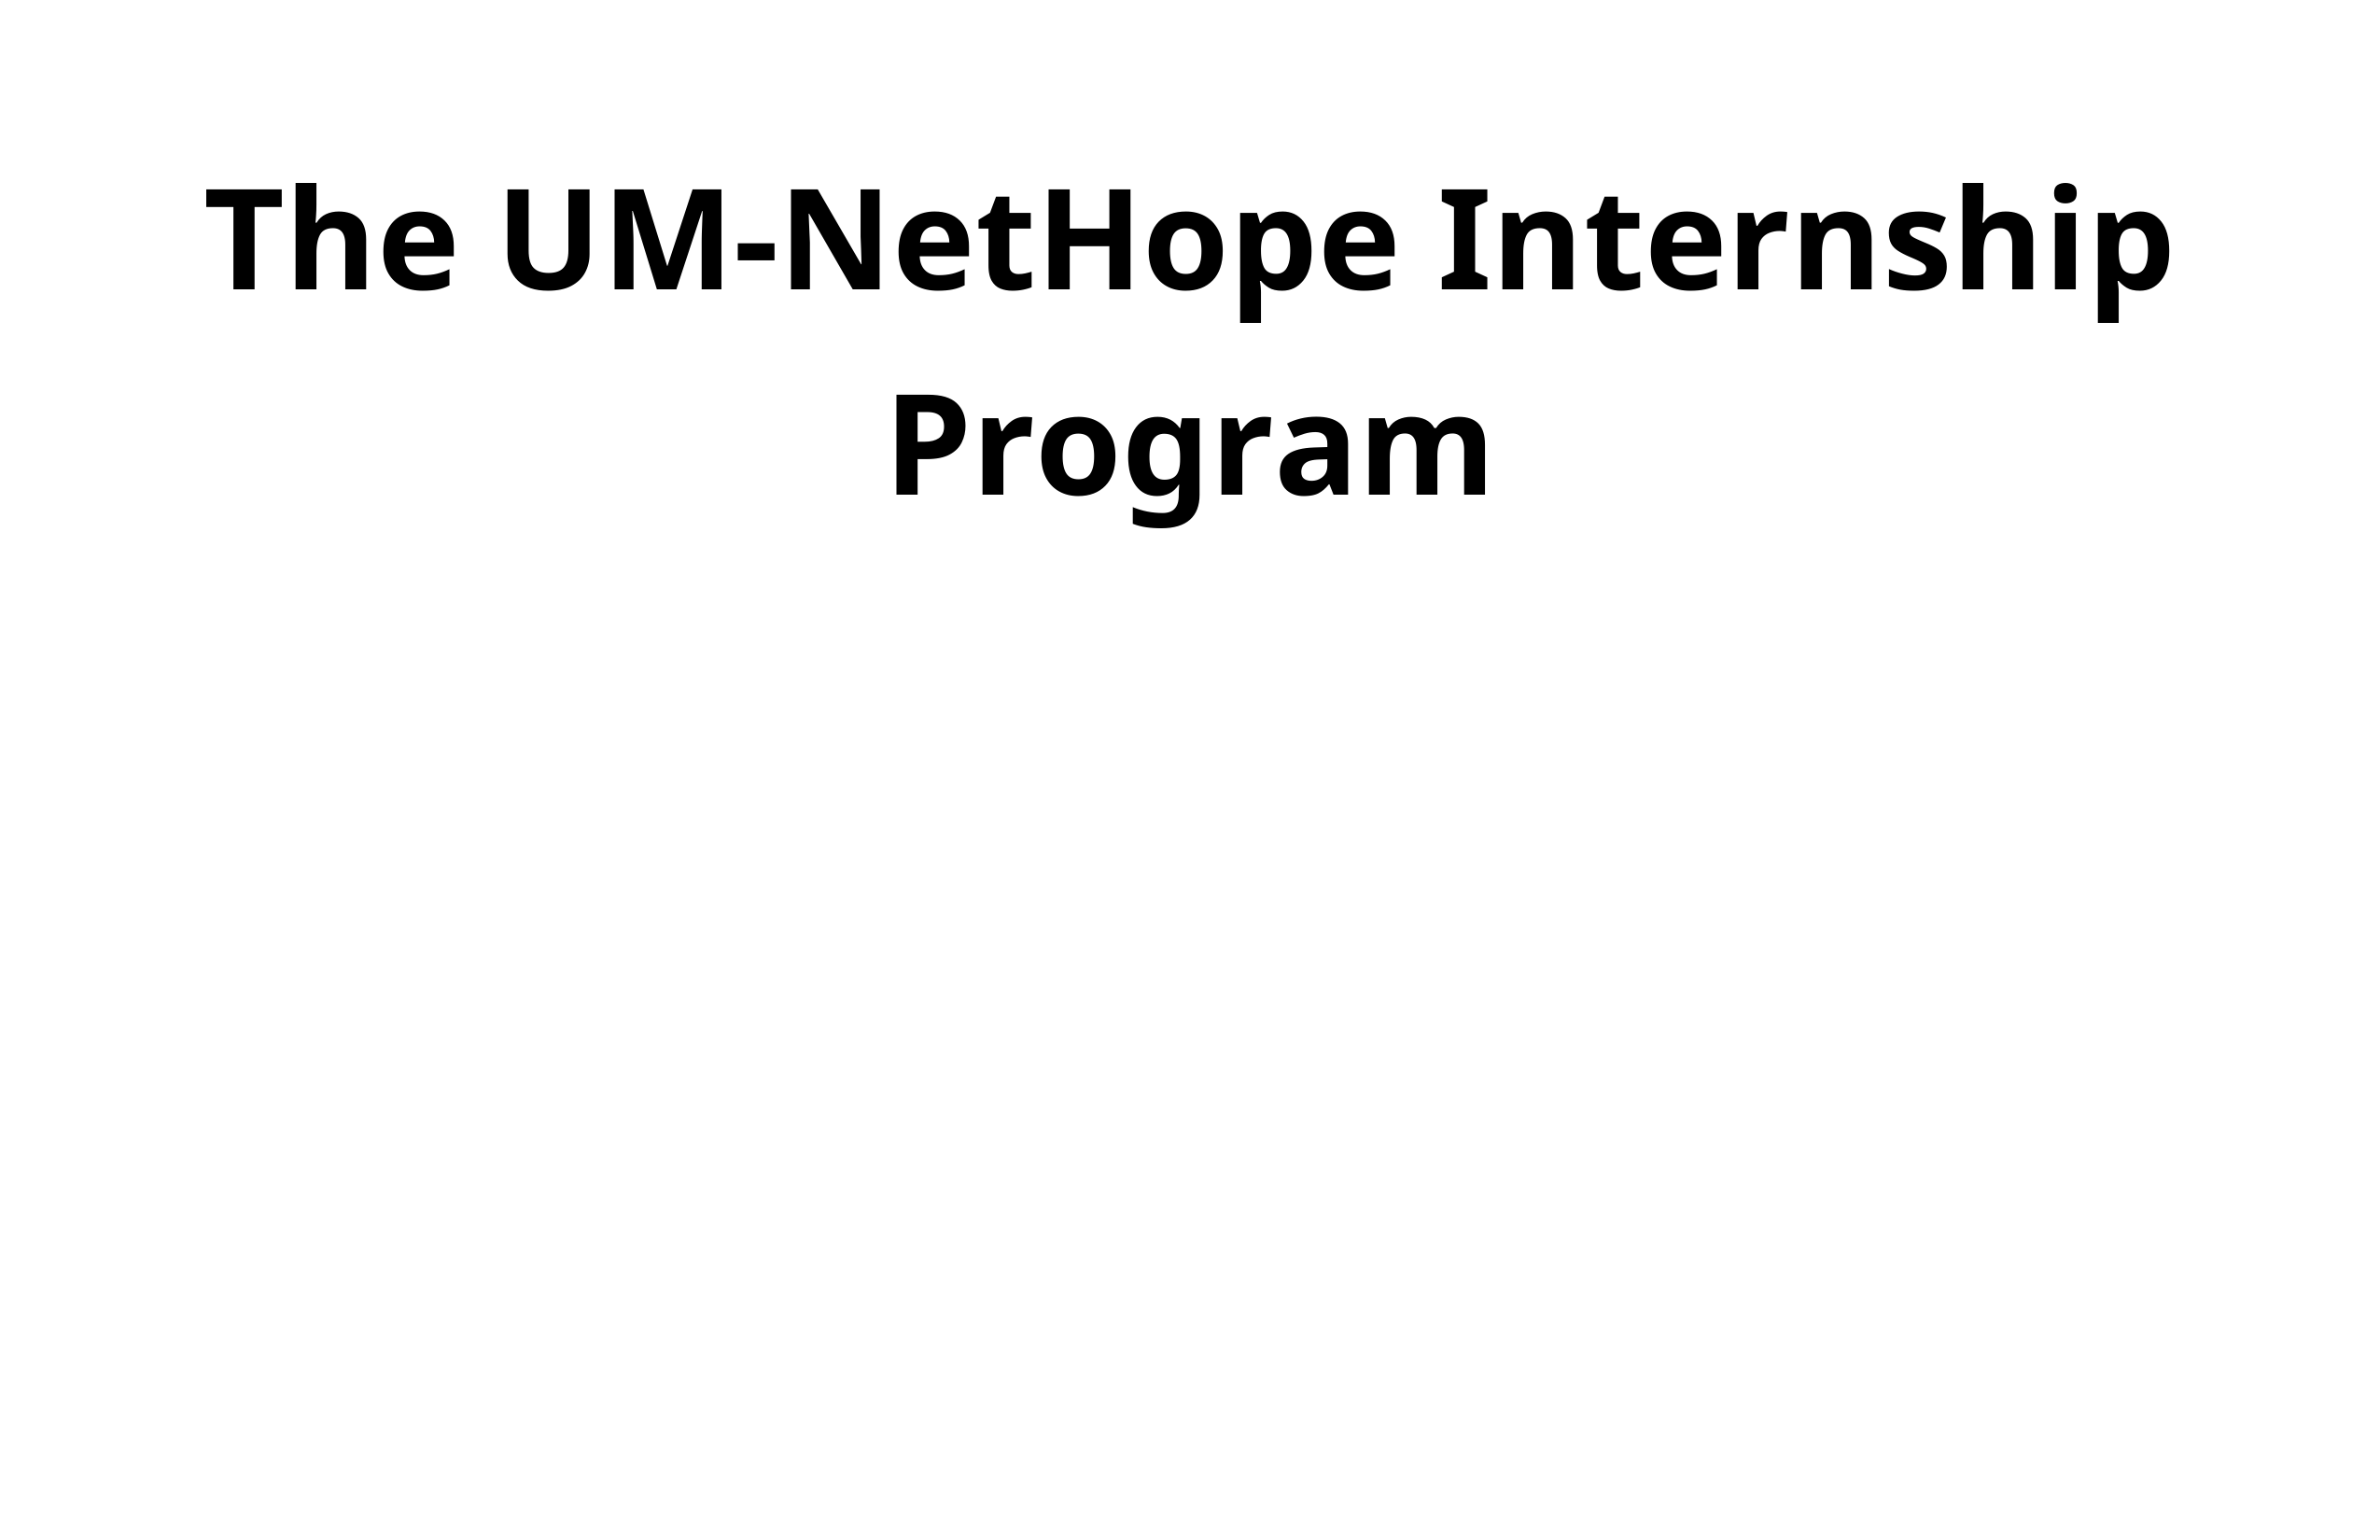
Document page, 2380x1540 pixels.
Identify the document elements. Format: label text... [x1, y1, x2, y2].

text The UM-NetHope Internship Program [140, 140, 2240, 537]
